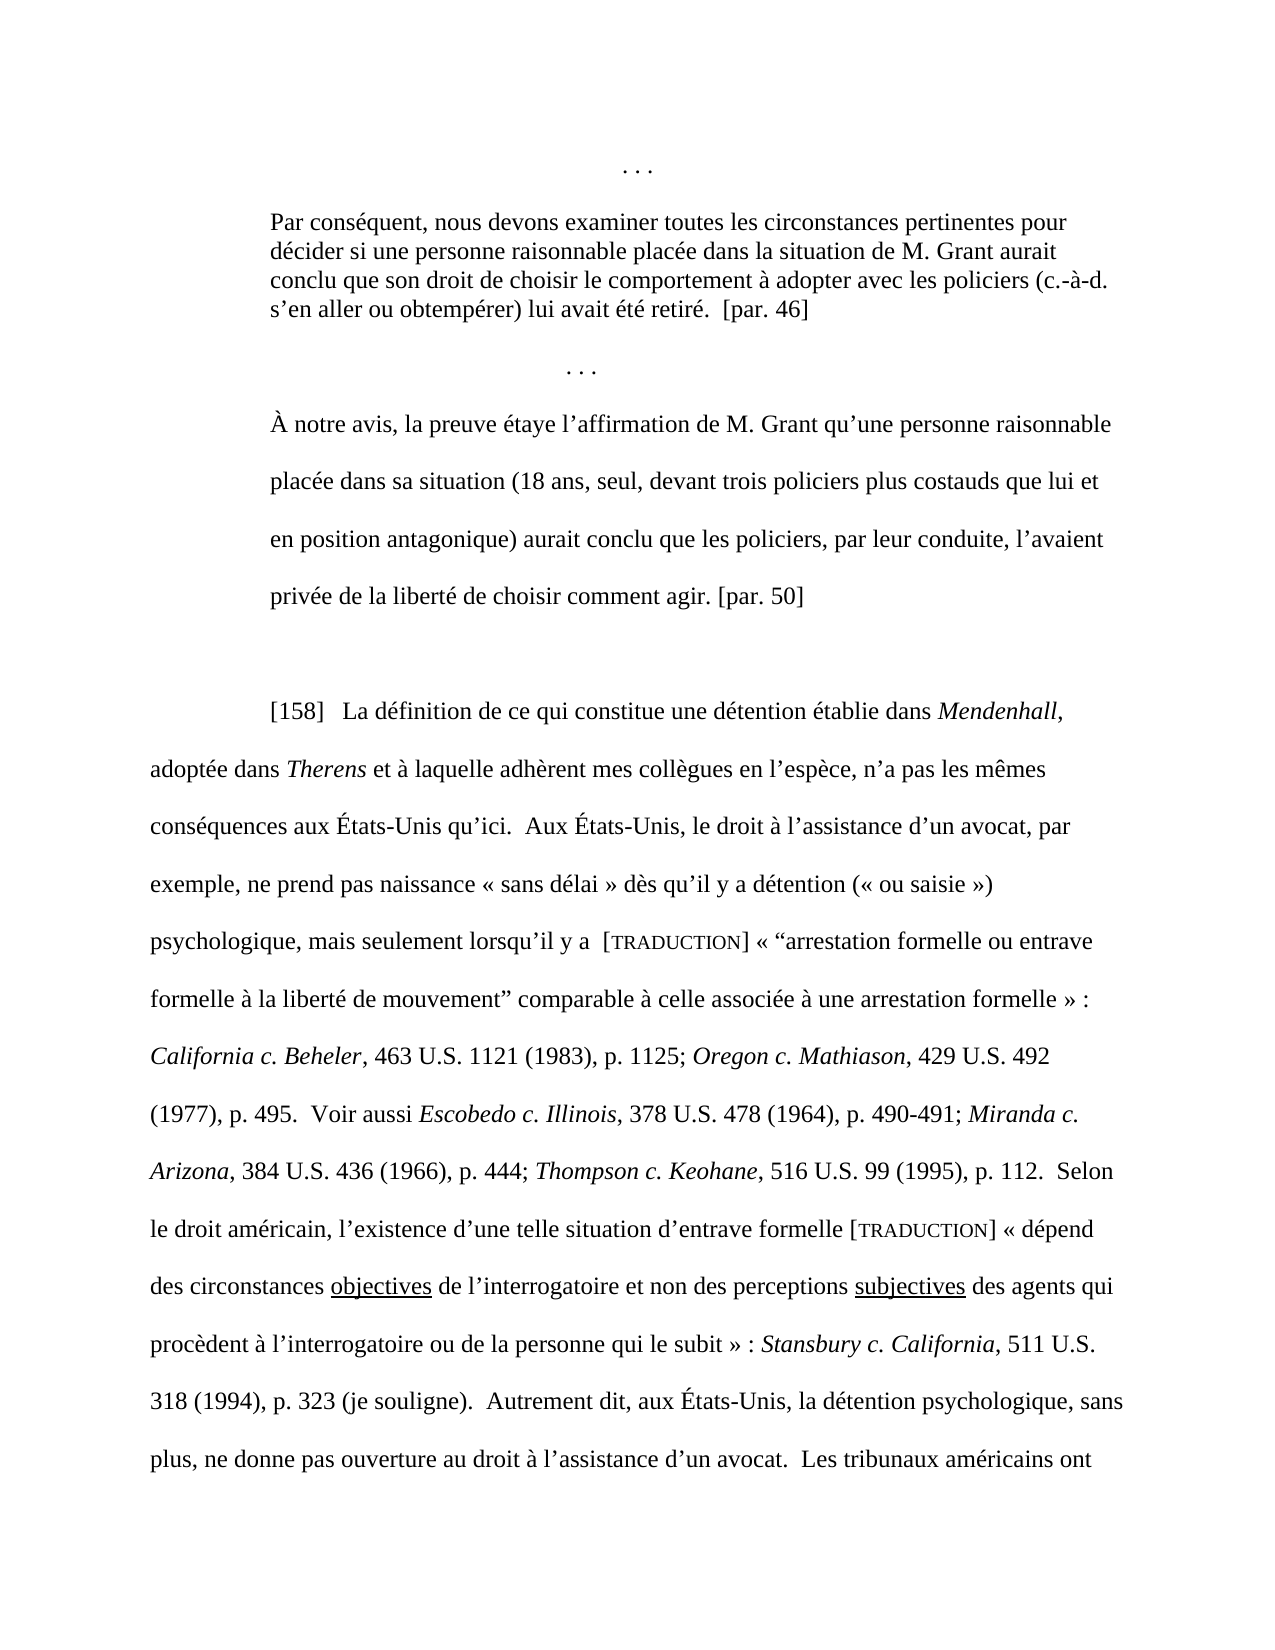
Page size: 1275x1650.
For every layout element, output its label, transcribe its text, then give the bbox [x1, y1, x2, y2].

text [150, 696, 1125, 1472]
text Par conséquent, nous devons examiner toutes les circonstances pertinentes pour décider si une personne raisonnable placée dans la situation de M. Grant aurait conclu que son droit de choisir le comportement à adopter avec les policiers (c.-à-d. s’en aller ou obtempérer) lui avait été retiré. [par. 46] [270, 207, 1125, 322]
text À notre avis, la preuve étaye l’affirmation de M. Grant qu’une personne raisonnable placée dans sa situation (18 ans, seul, devant trois policiers plus costauds que lui et en position antagonique) aurait conclu que les policiers, par leur conduite, l’avaient privée de la liberté de choisir comment agir. [par. 50] [270, 409, 1125, 610]
text . . . [150, 351, 1125, 380]
text . . . [150, 150, 1125, 179]
